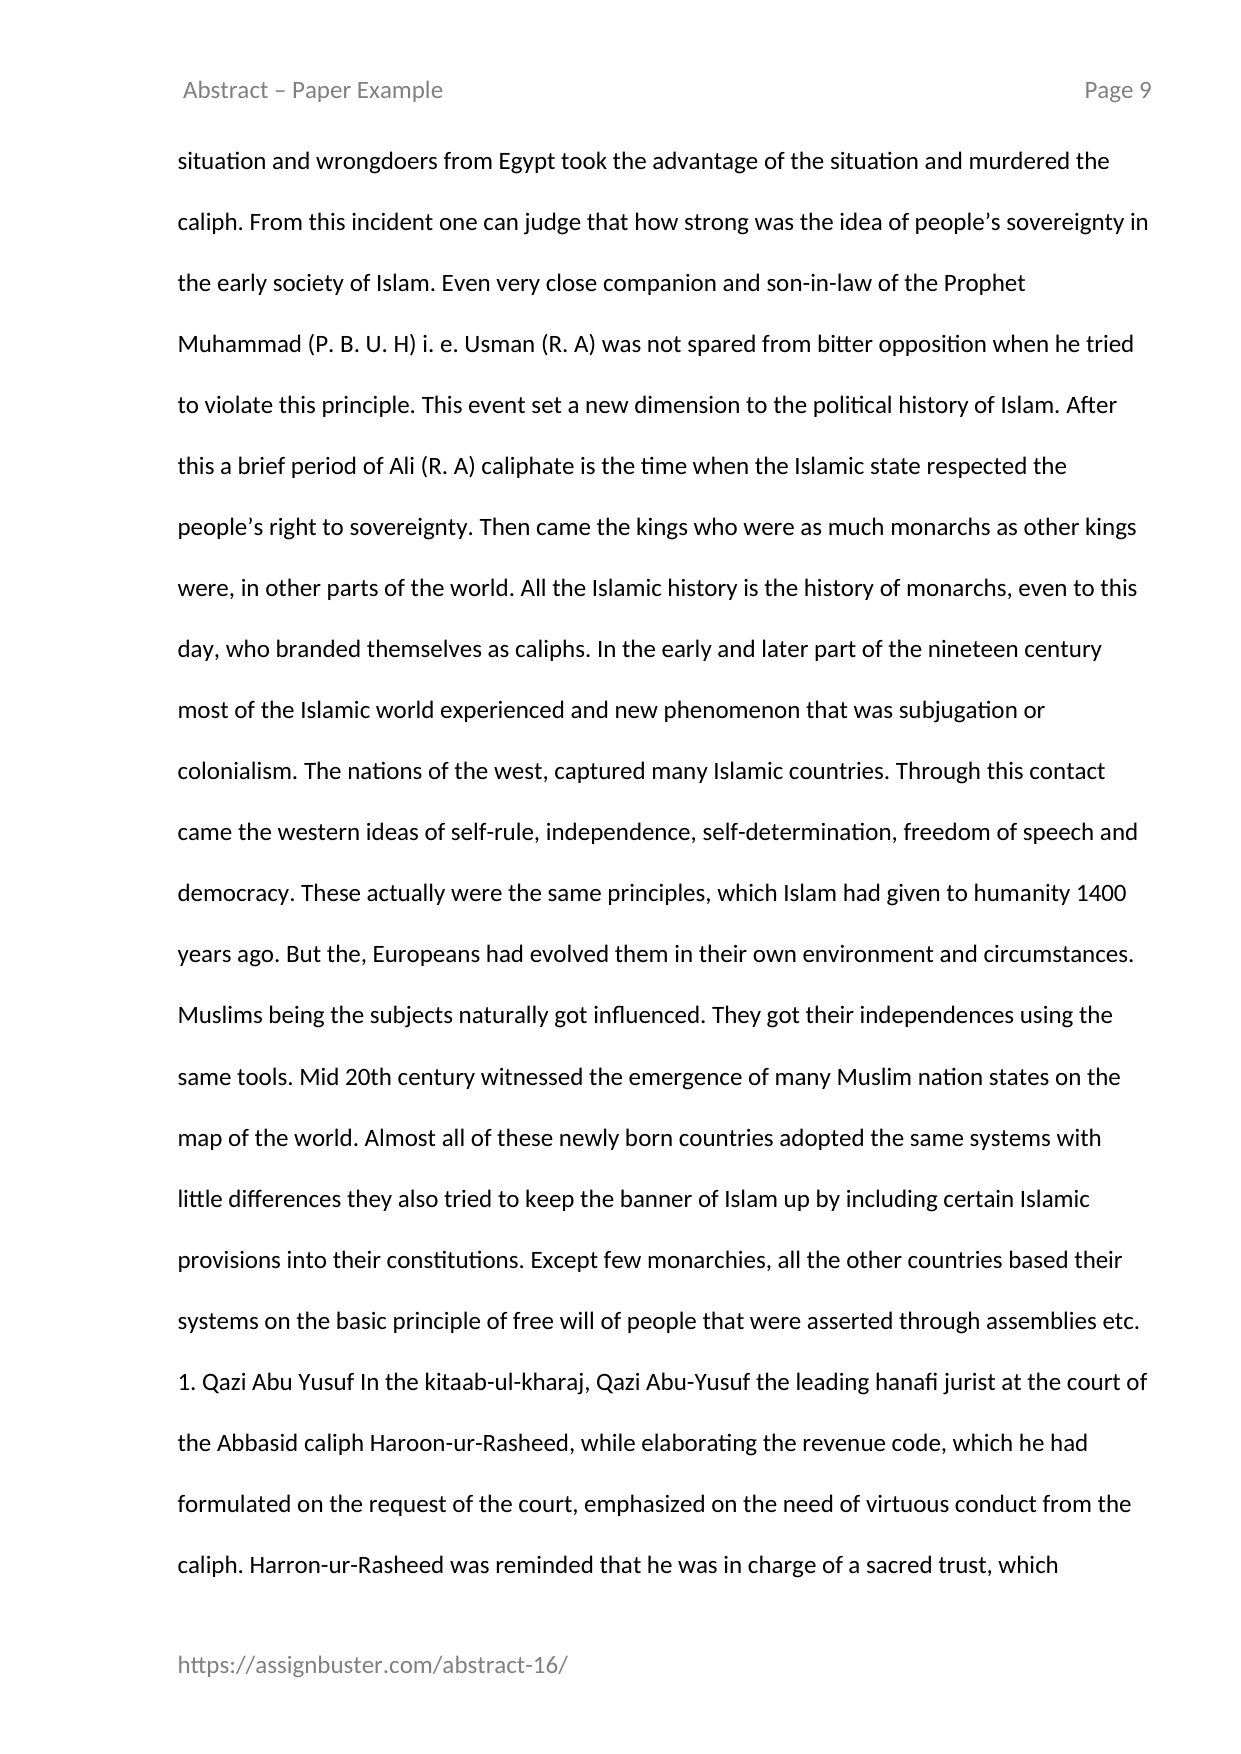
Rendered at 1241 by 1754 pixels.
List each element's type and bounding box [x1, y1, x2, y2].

text [177, 145, 1152, 1579]
